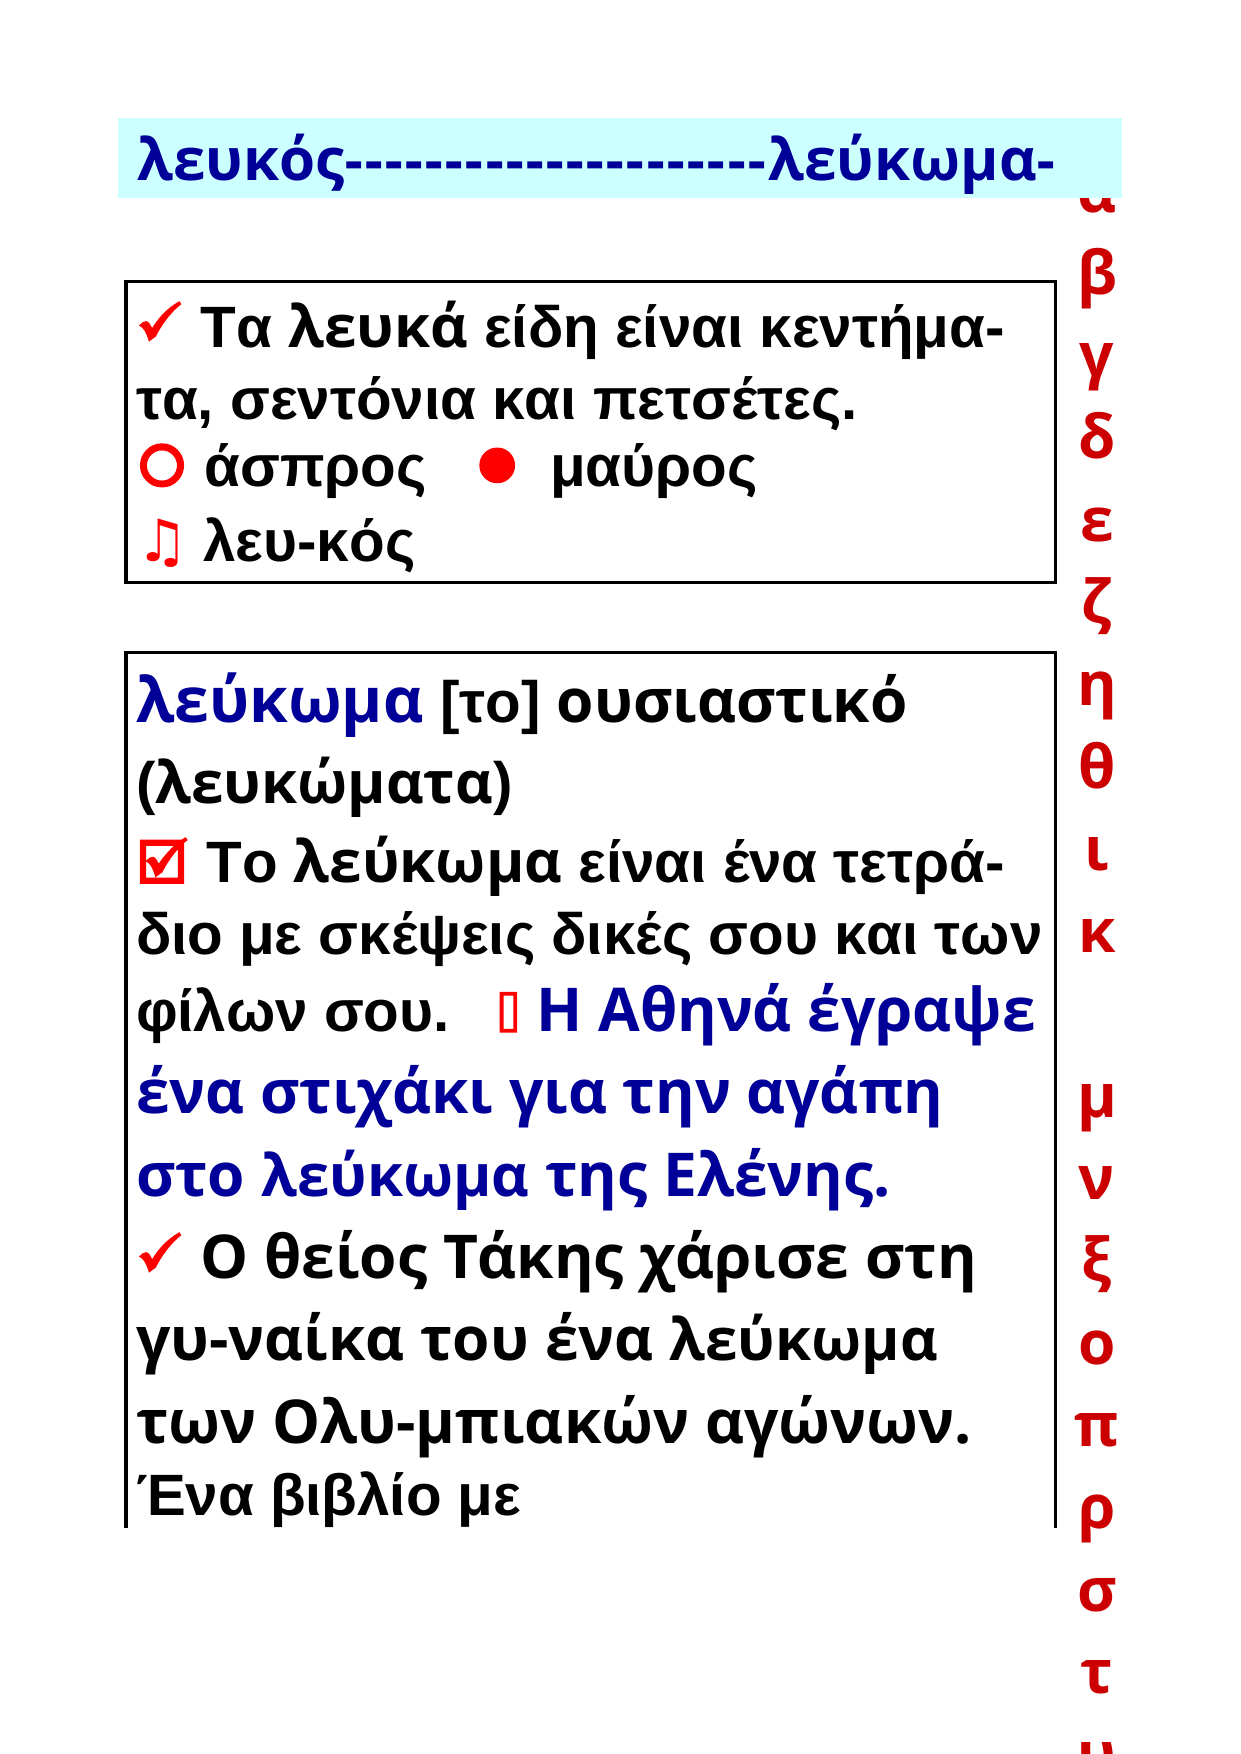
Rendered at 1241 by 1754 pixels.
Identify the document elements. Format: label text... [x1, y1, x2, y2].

text Ο θείος Τάκης χάρισε στη γυ-ναίκα του ένα λεύκωμα των Ολυ-μπιακών αγώνων. Ένα βιβλίο με [128, 1209, 1054, 1528]
text λεύκωμα [το] ουσιαστικό (λευκώματα) [128, 654, 1054, 815]
text λευκός λεύκωμα [118, 118, 1122, 198]
text Το λεύκωμα είναι ένα τετρά-διο με σκέψεις δικές σου και των φίλων σου. Η Αθηνά έγραψε ένα στιχάκι για την αγάπη στο λεύκωμα της Ελένης. [128, 815, 1054, 1209]
text ♫ λευ-κός [128, 494, 1054, 581]
text Τα λευκά είδη είναι κεντήμα-τα, σεντόνια και πετσέτες. [128, 283, 1054, 426]
text άσπρος μαύρος [128, 426, 1054, 494]
